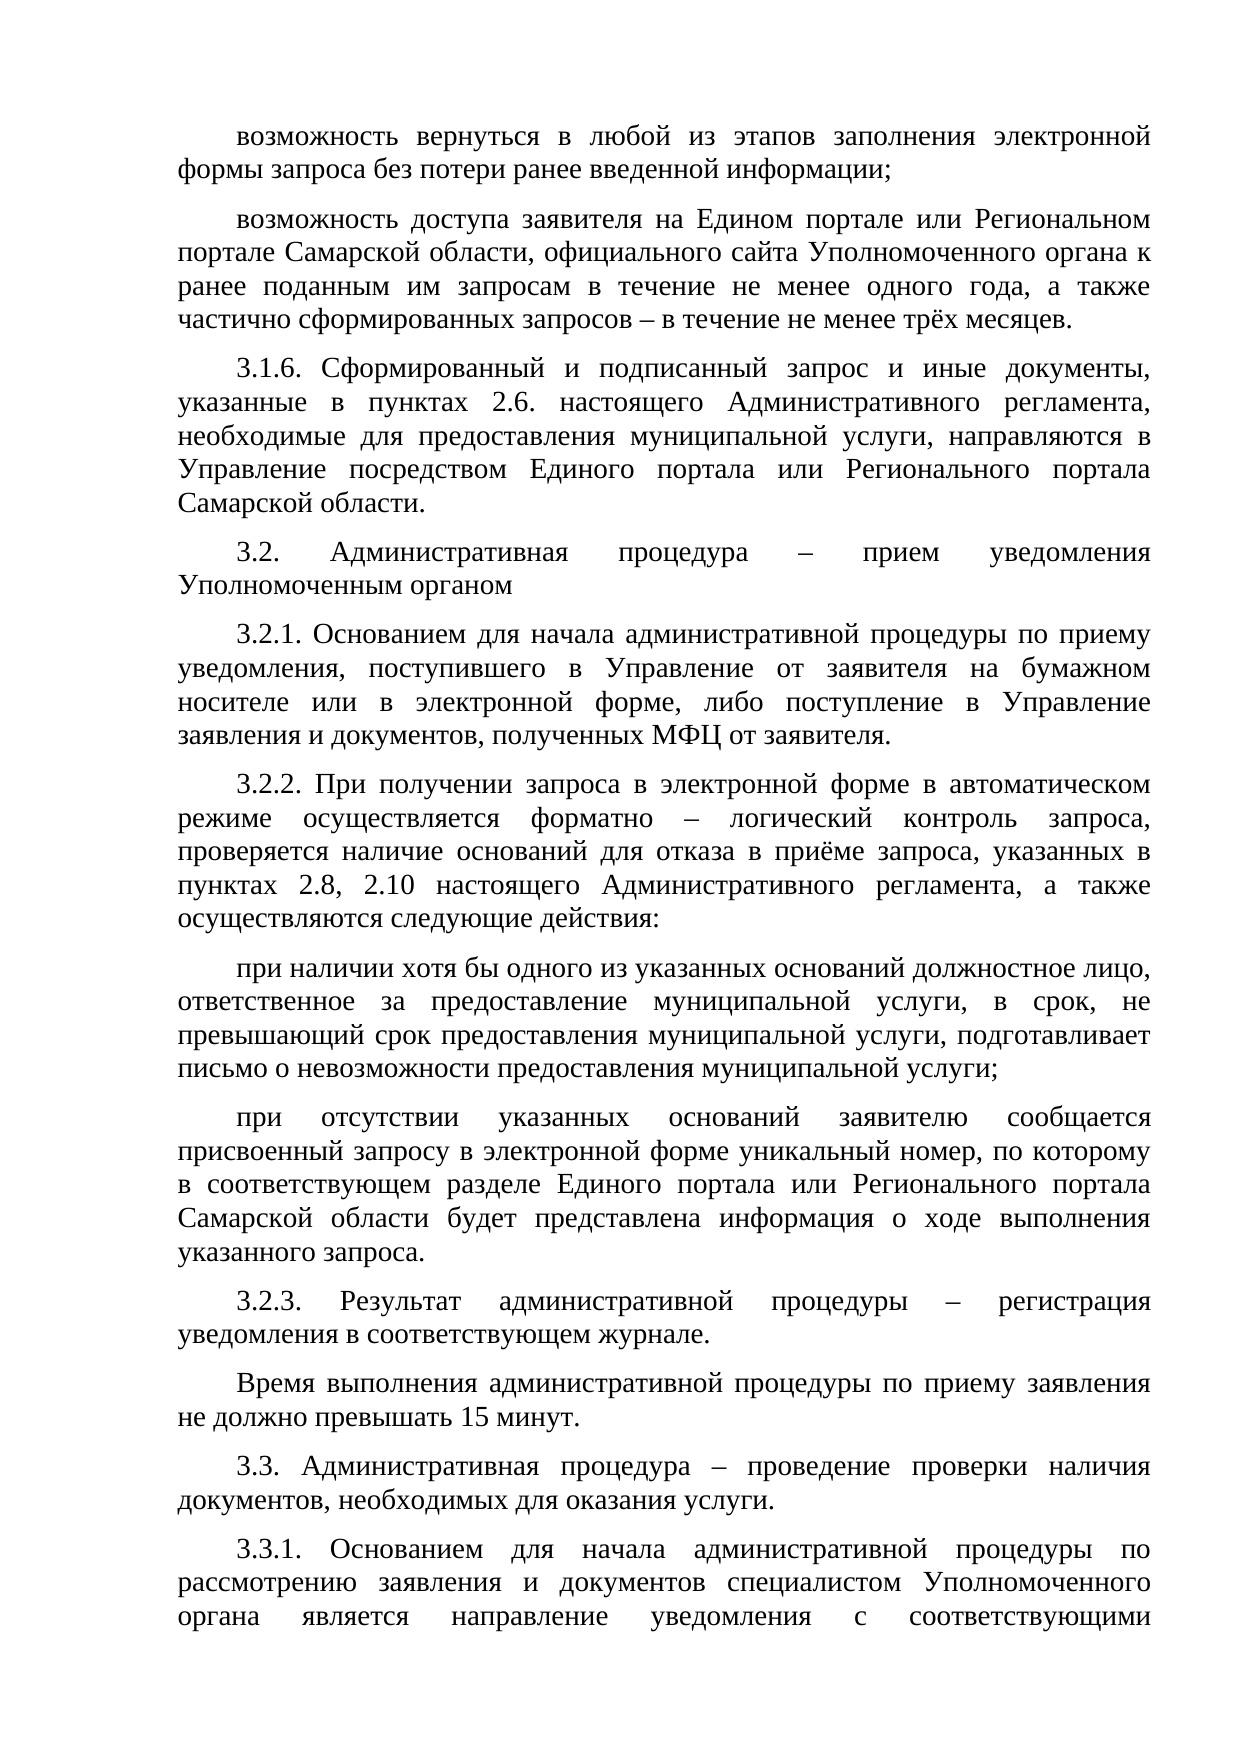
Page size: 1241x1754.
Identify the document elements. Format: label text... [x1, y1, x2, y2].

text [177, 1531, 1152, 1632]
text 3.2. Административная процедура – прием уведомления Уполномоченным органом [177, 534, 1152, 601]
text 3.2.3. Результат административной процедуры – регистрация уведомления в соответствующем журнале. [177, 1283, 1152, 1350]
text при отсутствии указанных оснований заявителю сообщается присвоенный запросу в электронной форме уникальный номер, по которому в соответствующем разделе Единого портала или Регионального портала Самарской области будет представлена информация о ходе выполнения указанного запроса. [177, 1099, 1152, 1267]
text 3.2.2. При получении запроса в электронной форме в автоматическом режиме осуществляется форматно – логический контроль запроса, проверяется наличие оснований для отказа в приёме запроса, указанных в пунктах 2.8, 2.10 настоящего Административного регламента, а также осуществляются следующие действия: [177, 766, 1152, 934]
text 3.1.6. Сформированный и подписанный запрос и иные документы, указанные в пунктах 2.6. настоящего Административного регламента, необходимые для предоставления муниципальной услуги, направляются в Управление посредством Единого портала или Регионального портала Самарской области. [177, 351, 1152, 518]
text Время выполнения административной процедуры по приему заявления не должно превышать 15 минут. [177, 1366, 1152, 1433]
text при наличии хотя бы одного из указанных оснований должностное лицо, ответственное за предоставление муниципальной услуги, в срок, не превышающий срок предоставления муниципальной услуги, подготавливает письмо о невозможности предоставления муниципальной услуги; [177, 950, 1152, 1084]
text 3.3. Административная процедура – проведение проверки наличия документов, необходимых для оказания услуги. [177, 1448, 1152, 1515]
text возможность доступа заявителя на Едином портале или Региональном портале Самарской области, официального сайта Уполномоченного органа к ранее поданным им запросам в течение не менее одного года, а также частично сформированных запросов – в течение не менее трёх месяцев. [177, 201, 1152, 335]
text 3.2.1. Основанием для начала административной процедуры по приему уведомления, поступившего в Управление от заявителя на бумажном носителе или в электронной форме, либо поступление в Управление заявления и документов, полученных МФЦ от заявителя. [177, 617, 1152, 751]
text возможность вернуться в любой из этапов заполнения электронной формы запроса без потери ранее введенной информации; [177, 118, 1152, 185]
